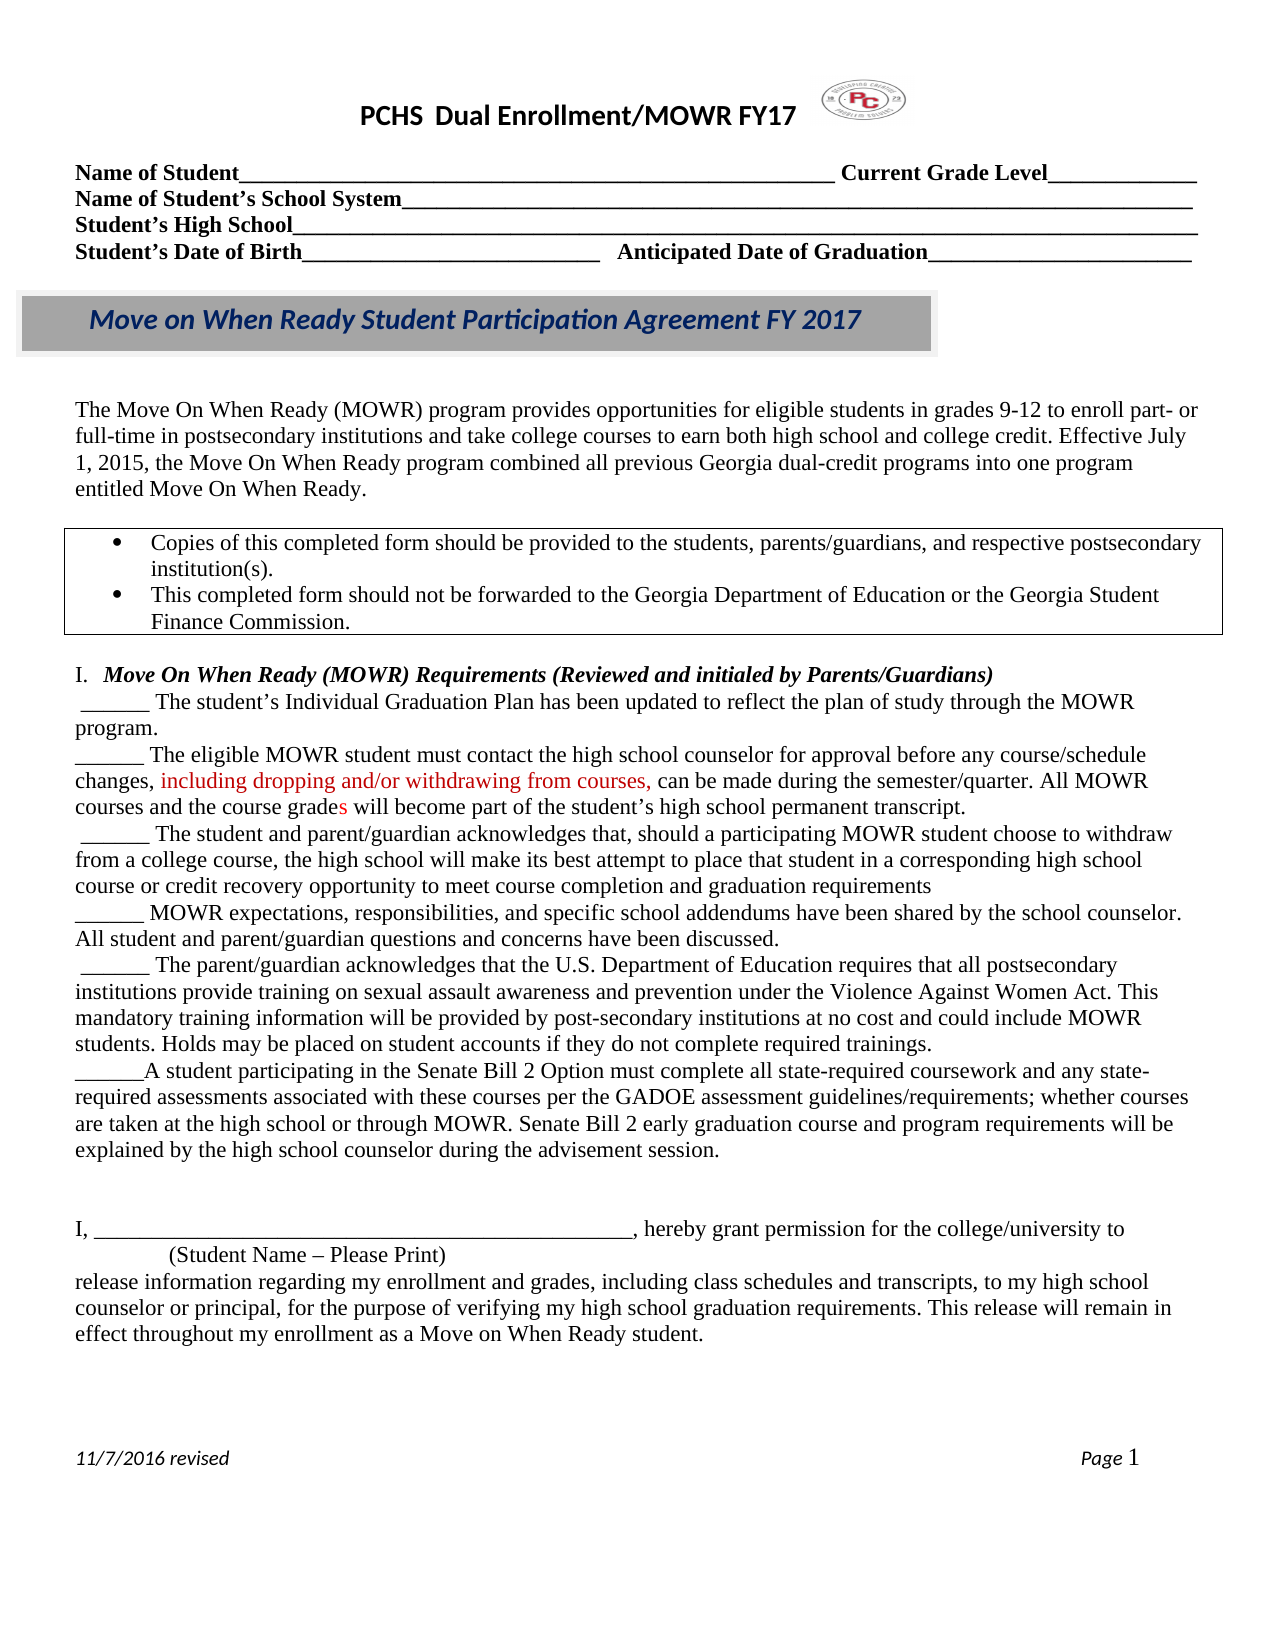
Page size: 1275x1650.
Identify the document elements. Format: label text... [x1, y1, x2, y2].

text ______ The student and parent/guardian acknowledges that, should a participating MOWR student choose to withdraw from a college course, the high school will make its best attempt to place that student in a corresponding high school course or credit recovery opportunity to meet course completion and graduation requirements [75, 820, 1200, 899]
text ______ MOWR expectations, responsibilities, and specific school addendums have been shared by the school counselor. All student and parent/guardian questions and concerns have been discussed. [75, 899, 1200, 951]
text ______A student participating in the Senate Bill 2 Option must complete all state-required coursework and any state-required assessments associated with these courses per the GADOE assessment guidelines/requirements; whether courses are taken at the high school or through MOWR. Senate Bill 2 early graduation course and program requirements will be explained by the high school counselor during the advisement session. [75, 1057, 1200, 1162]
text Student’s Date of Birth__________________________ Anticipated Date of Graduation_______________________ [75, 238, 1200, 264]
text Name of Student’s School System_____________________________________________________________________ [75, 185, 1200, 211]
text Name of Student____________________________________________________ Current Grade Level_____________ [75, 159, 1200, 185]
table_header Copies of this completed form should be provided to the students, parents/guardians, and respective postsecondary institution(s). This completed form should not be forwarded to the Georgia Department of Education or the Georgia Student Finance Commission. [65, 529, 1222, 634]
picture [810, 75, 915, 126]
text ______ The eligible MOWR student must contact the high school counselor for approval before any course/schedule changes, including dropping and/or withdrawing from courses, can be made during the semester/quarter. All MOWR courses and the course grades will become part of the student’s high school permanent transcript. [75, 741, 1200, 820]
text I, _______________________________________________, hereby grant permission for the college/university to (Student Name – Please Print) [75, 1215, 1200, 1268]
text ______ The parent/guardian acknowledges that the U.S. Department of Education requires that all postsecondary institutions provide training on sexual assault awareness and prevention under the Violence Against Women Act. This mandatory training information will be provided by post-secondary institutions at no cost and could include MOWR students. Holds may be placed on student accounts if they do not complete required trainings. [75, 951, 1200, 1057]
text The Move On When Ready (MOWR) program provides opportunities for eligible students in grades 9-12 to enroll part- or full-time in postsecondary institutions and take college courses to earn both high school and college credit. Effective July 1, 2015, the Move On When Ready program combined all previous Georgia dual-credit programs into one program entitled Move On When Ready. [75, 396, 1200, 501]
text Student’s High School_______________________________________________________________________________ [75, 211, 1200, 238]
text ______ The student’s Individual Graduation Plan has been updated to reflect the plan of study through the MOWR program. [75, 688, 1200, 741]
text release information regarding my enrollment and grades, including class schedules and transcripts, to my high school counselor or principal, for the purpose of verifying my high school graduation requirements. This release will remain in effect throughout my enrollment as a Move on When Ready student. [75, 1268, 1200, 1347]
list Move On When Ready (MOWR) Requirements (Reviewed and initialed by Parents/Guardians) [75, 662, 1200, 688]
